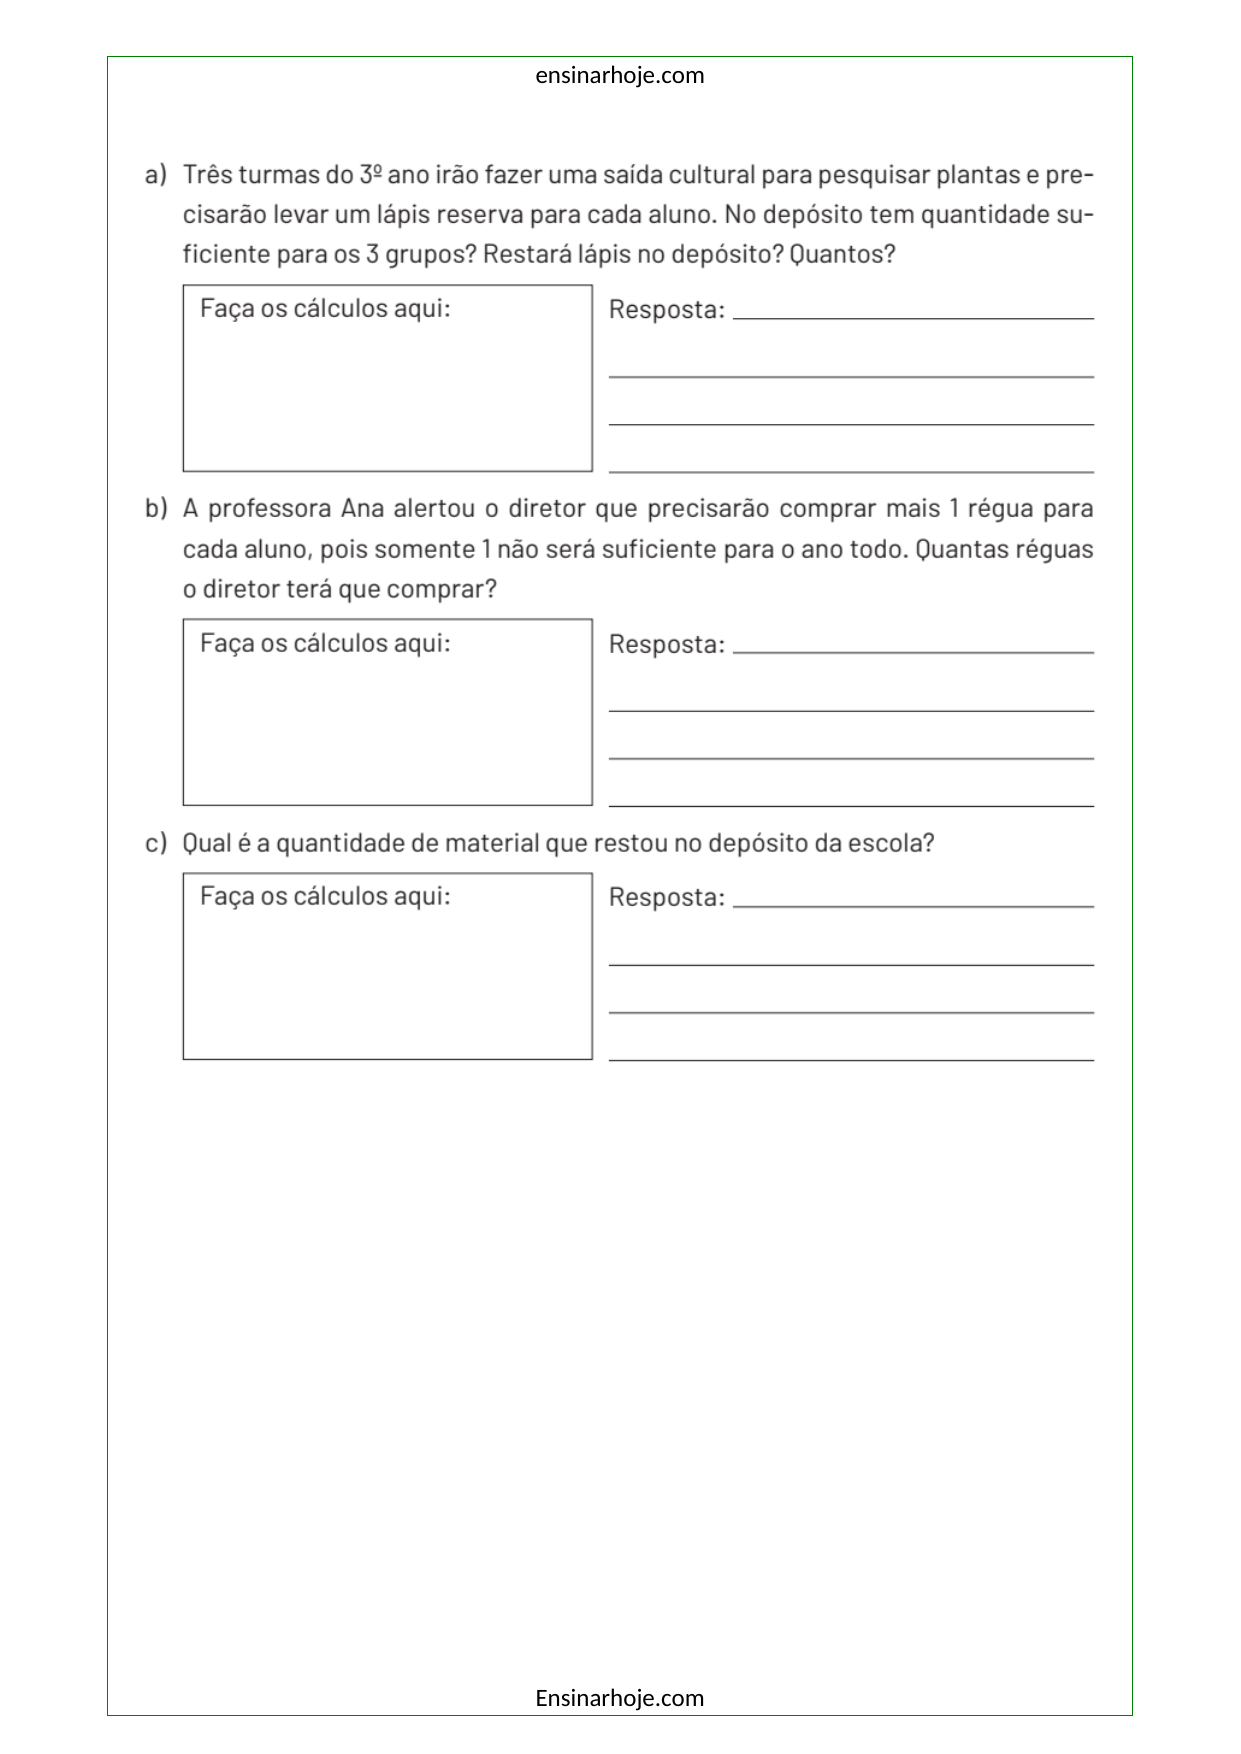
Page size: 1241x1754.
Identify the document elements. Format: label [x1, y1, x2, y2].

picture [118, 146, 1123, 1083]
